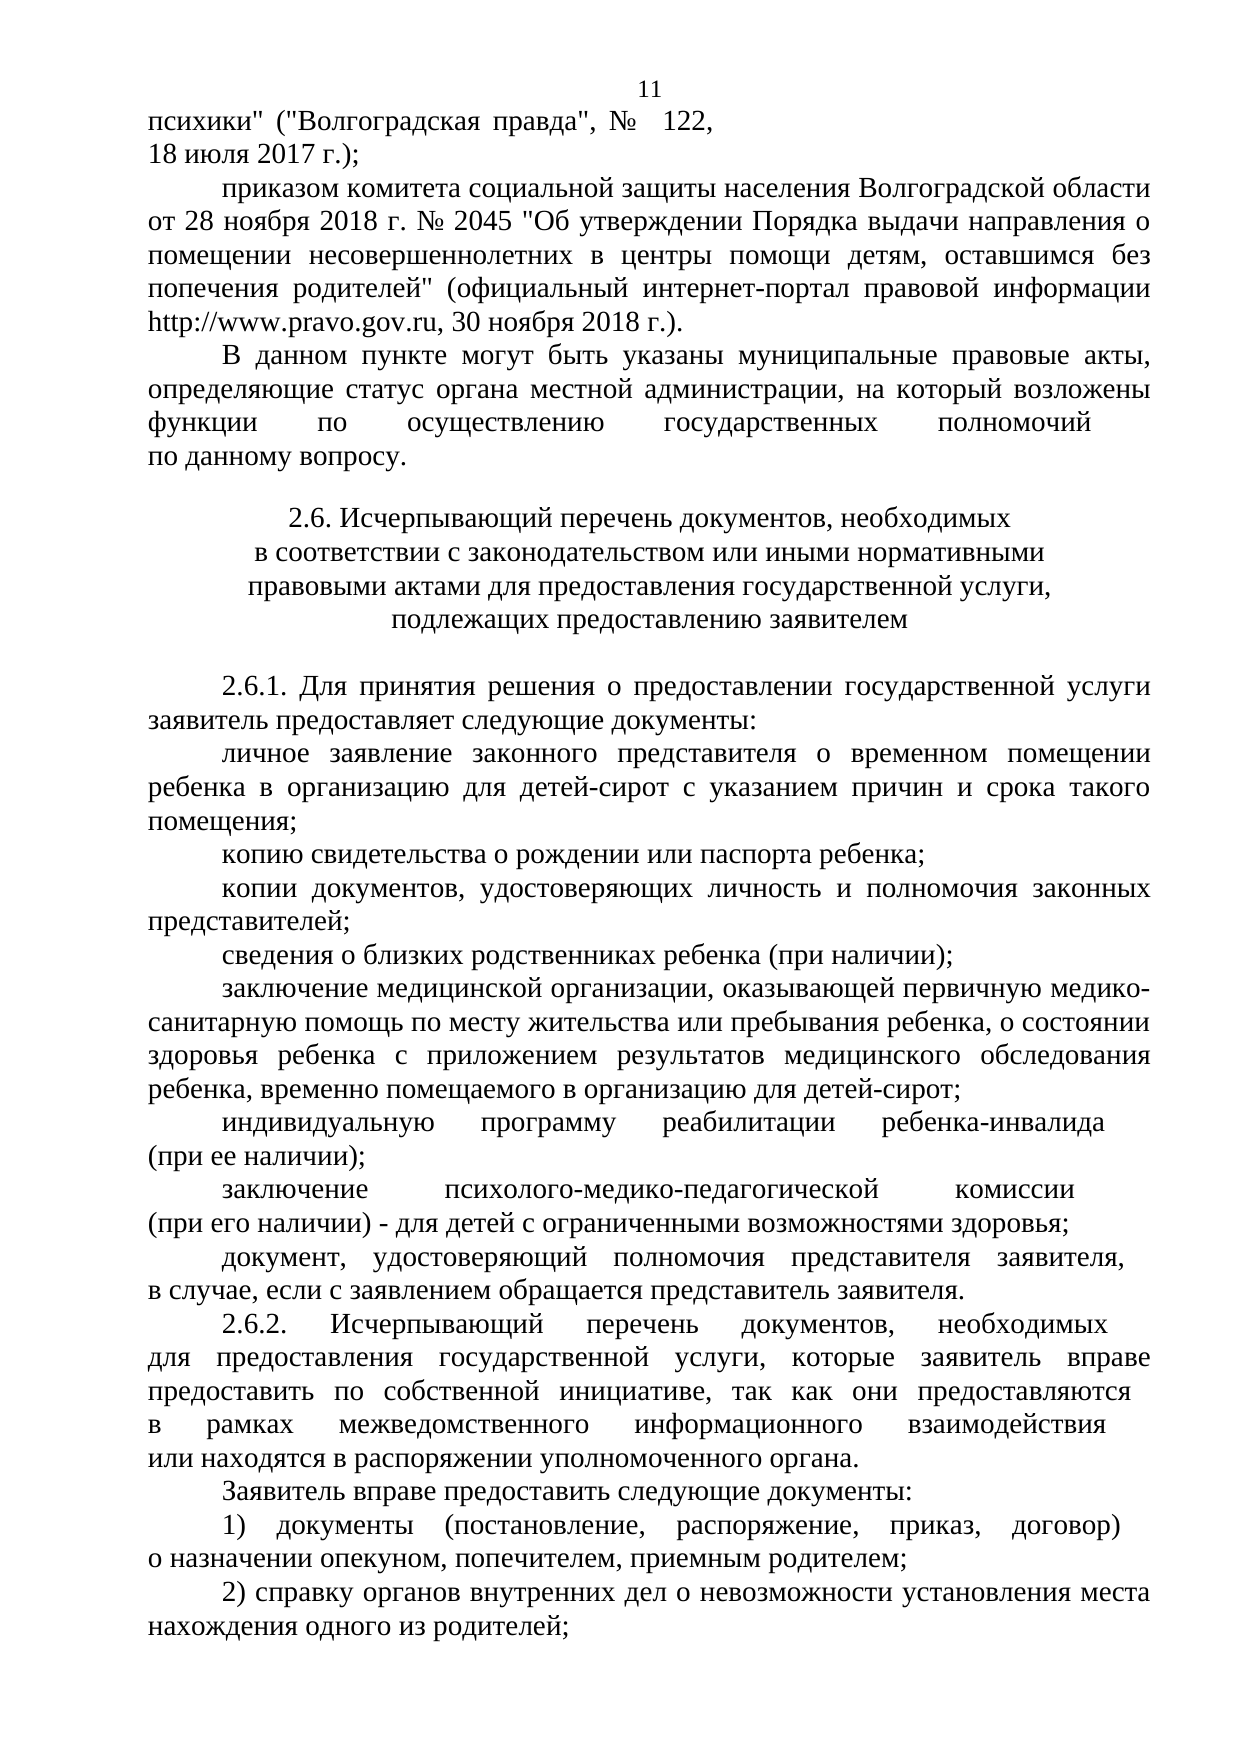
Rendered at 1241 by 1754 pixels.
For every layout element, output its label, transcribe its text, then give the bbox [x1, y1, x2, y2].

text копии документов, удостоверяющих личность и полномочия законных представителей; [148, 870, 1152, 937]
text Заявитель вправе предоставить следующие документы: [148, 1473, 1152, 1507]
text заключение медицинской организации, оказывающей первичную медико-санитарную помощь по месту жительства или пребывания ребенка, о состоянии здоровья ребенка с приложением результатов медицинского обследования ребенка, временно помещаемого в организацию для детей-сирот; [148, 970, 1152, 1104]
text копию свидетельства о рождении или паспорта ребенка; [148, 836, 1152, 870]
text 2.6.2. Исчерпывающий перечень документов, необходимых для предоставления государственной услуги, которые заявитель вправе предоставить по собственной инициативе, так как они предоставляются в рамках межведомственного информационного взаимодействия или находятся в распоряжении уполномоченного органа. [148, 1306, 1152, 1473]
text подлежащих предоставлению заявителем [148, 601, 1152, 635]
text сведения о близких родственниках ребенка (при наличии); [148, 937, 1152, 970]
text правовыми актами для предоставления государственной услуги, [148, 568, 1152, 601]
text В данном пункте могут быть указаны муниципальные правовые акты, определяющие статус органа местной администрации, на который возложены функции по осуществлению государственных полномочий по данному вопросу. [148, 337, 1152, 472]
text 2.6. Исчерпывающий перечень документов, необходимых [148, 500, 1152, 534]
text 1) документы (постановление, распоряжение, приказ, договор) о назначении опекуном, попечителем, приемным родителем; [148, 1507, 1152, 1574]
text заключение психолого-медико-педагогической комиссии (при его наличии) - для детей с ограниченными возможностями здоровья; [148, 1172, 1152, 1239]
text 2.6.1. Для принятия решения о предоставлении государственной услуги заявитель предоставляет следующие документы: [148, 668, 1152, 736]
text 2) справку органов внутренних дел о невозможности установления места нахождения одного из родителей; [148, 1574, 1152, 1641]
text личное заявление законного представителя о временном помещении ребенка в организацию для детей-сирот с указанием причин и срока такого помещения; [148, 736, 1152, 836]
text индивидуальную программу реабилитации ребенка-инвалида (при ее наличии); [148, 1104, 1152, 1172]
text документ, удостоверяющий полномочия представителя заявителя, в случае, если с заявлением обращается представитель заявителя. [148, 1239, 1152, 1306]
text приказом комитета социальной защиты населения Волгоградской области от 28 ноября . № 2045 "Об утверждении Порядка выдачи направления о помещении несовершеннолетних в центры помощи детям, оставшимся без попечения родителей" (официальный интернет-портал правовой информации http://www.pravo.gov.ru, 30 ноября .). [148, 170, 1152, 337]
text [148, 103, 1152, 170]
text в соответствии с законодательством или иными нормативными [148, 534, 1152, 567]
